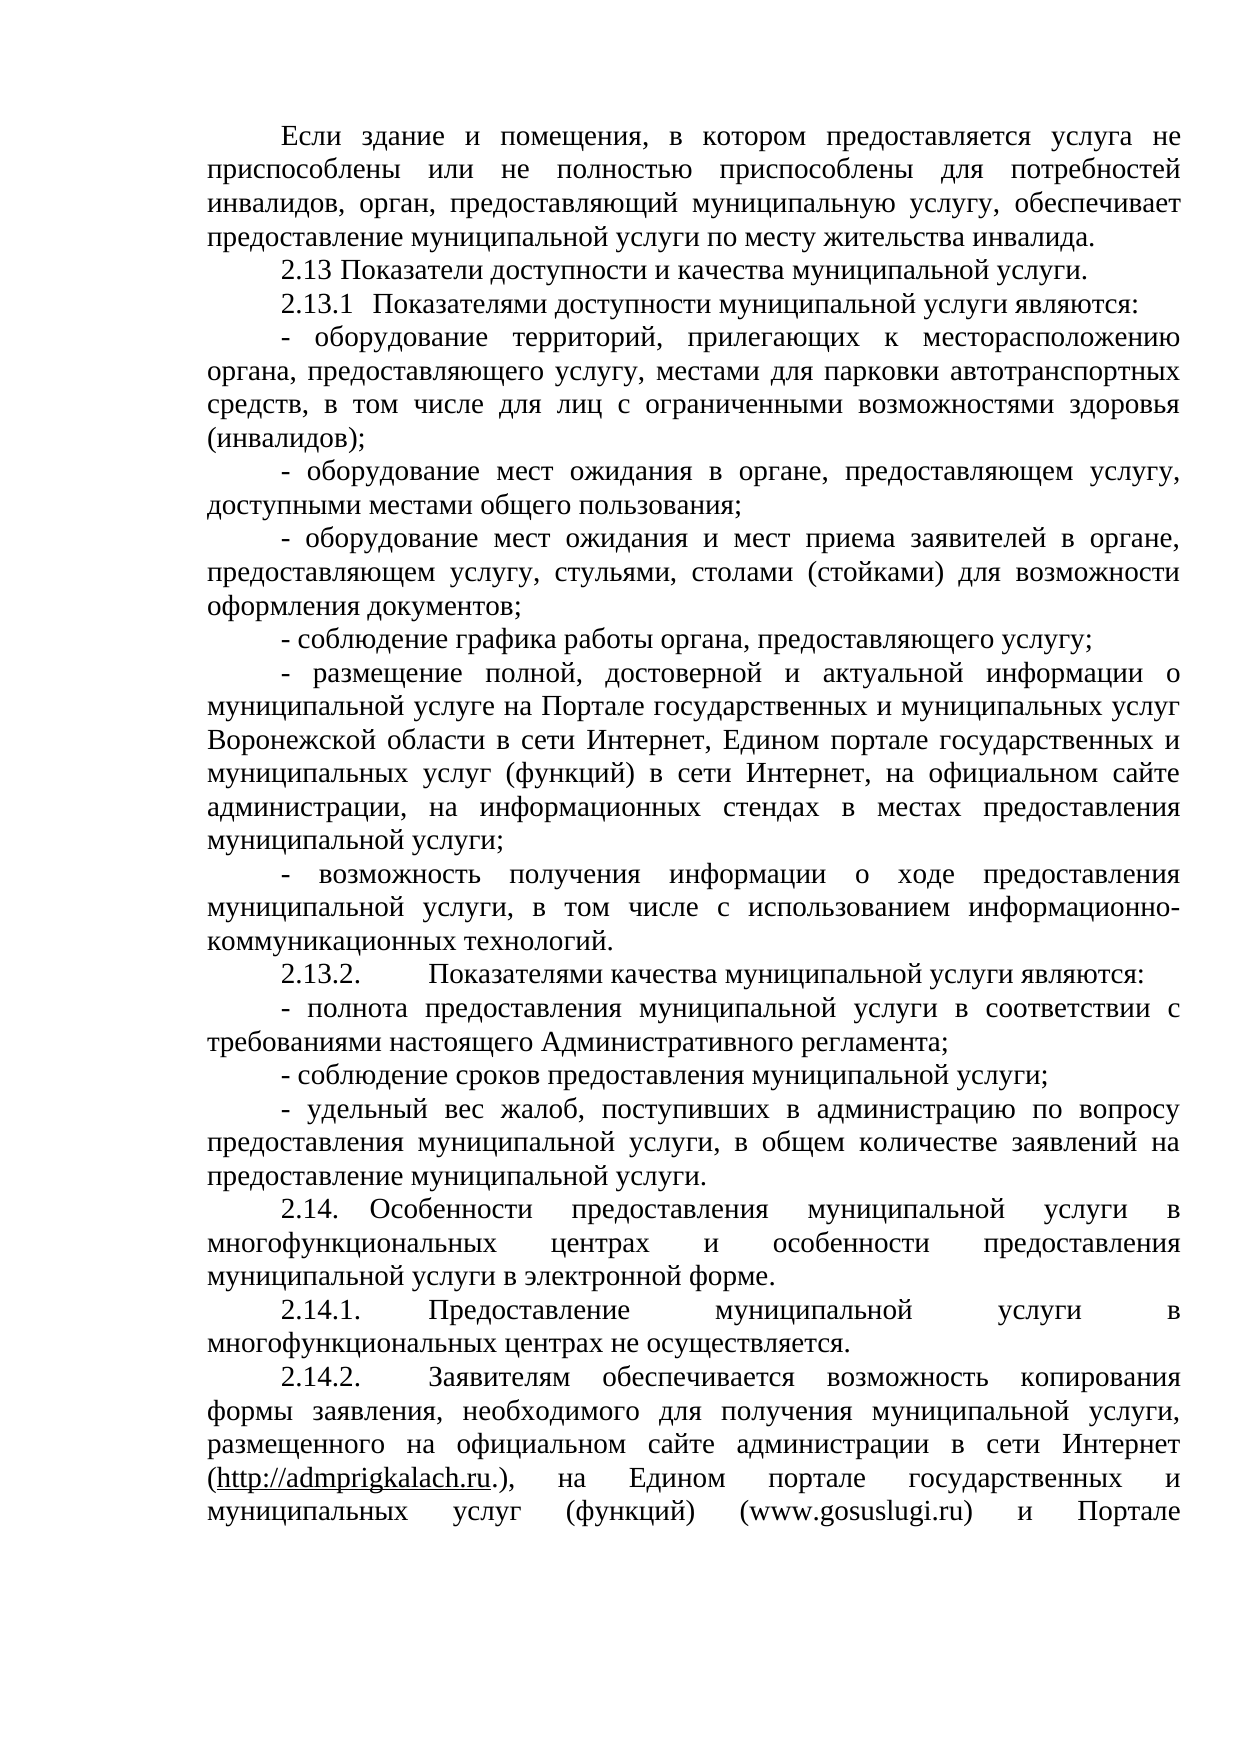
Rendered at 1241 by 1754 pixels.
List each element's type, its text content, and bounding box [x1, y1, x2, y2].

list Показатели доступности и качества муниципальной услуги. [207, 252, 1181, 286]
text - оборудование мест ожидания в органе, предоставляющем услугу, доступными местами общего пользования; [207, 453, 1181, 521]
text Если здание и помещения, в котором предоставляется услуга не приспособлены или не полностью приспособлены для потребностей инвалидов, орган, предоставляющий муниципальную услугу, обеспечивает предоставление муниципальной услуги по месту жительства инвалида. [207, 118, 1181, 252]
list Предоставление муниципальной услуги в многофункциональных центрах не осуществляется. [207, 1292, 1181, 1359]
text - оборудование территорий, прилегающих к месторасположению органа, предоставляющего услугу, местами для парковки автотранспортных средств, в том числе для лиц с ограниченными возможностями здоровья (инвалидов); [207, 319, 1181, 453]
text - размещение полной, достоверной и актуальной информации о муниципальной услуге на Портале государственных и муниципальных услуг Воронежской области в сети Интернет, Едином портале государственных и муниципальных услуг (функций) в сети Интернет, на официальном сайте администрации, на информационных стендах в местах предоставления муниципальной услуги; [207, 655, 1181, 856]
text - полнота предоставления муниципальной услуги в соответствии с требованиями настоящего Административного регламента; [207, 990, 1181, 1057]
list Особенности предоставления муниципальной услуги в многофункциональных центрах и особенности предоставления муниципальной услуги в электронной форме. [207, 1191, 1181, 1292]
text - удельный вес жалоб, поступивших в администрацию по вопросу предоставления муниципальной услуги, в общем количестве заявлений на предоставление муниципальной услуги. [207, 1091, 1181, 1191]
text - оборудование мест ожидания и мест приема заявителей в органе, предоставляющем услугу, стульями, столами (стойками) для возможности оформления документов; [207, 521, 1181, 621]
list Показателями качества муниципальной услуги являются: [207, 957, 1181, 990]
list Показателями доступности муниципальной услуги являются: [207, 286, 1181, 319]
text - соблюдение сроков предоставления муниципальной услуги; [207, 1057, 1181, 1091]
text - возможность получения информации о ходе предоставления муниципальной услуги, в том числе с использованием информационно-коммуникационных технологий. [207, 856, 1181, 957]
text - соблюдение графика работы органа, предоставляющего услугу; [207, 621, 1181, 655]
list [207, 1359, 1181, 1527]
